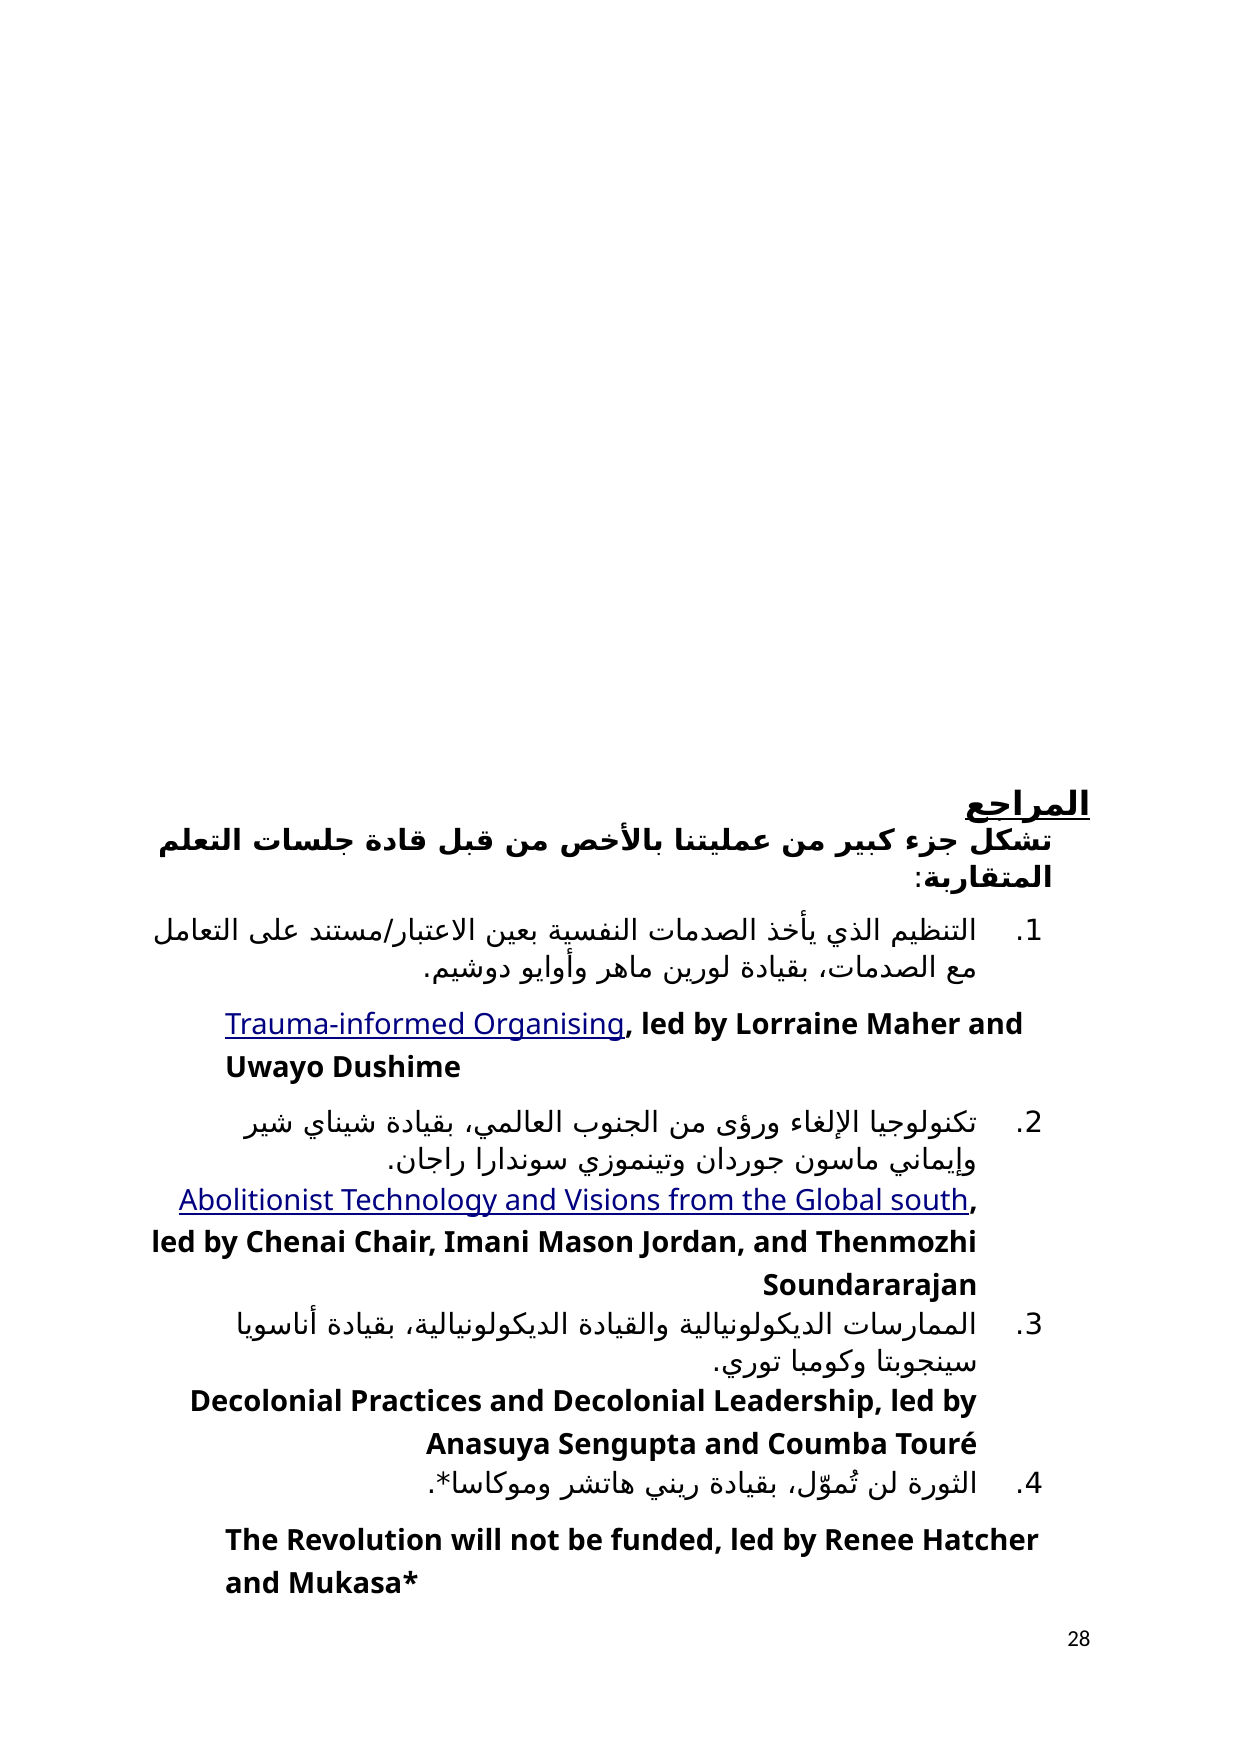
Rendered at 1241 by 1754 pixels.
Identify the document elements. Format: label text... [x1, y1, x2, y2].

text The Revolution will not be funded, led by Renee Hatcher and Mukasa* [225, 1520, 1090, 1602]
text Trauma-informed Organising, led by Lorraine Maher and Uwayo Dushime [225, 1003, 1090, 1086]
text تشكل جزء كبير من عمليتنا بالأخص من قبل قادة جلسات التعلم المتقاربة: [150, 823, 1053, 894]
list التنظيم الذي يأخذ الصدمات النفسية بعين الاعتبار/مستند على التعامل مع الصدمات، بقيادة لورين ماهر وأوايو دوشيم. [150, 913, 1015, 984]
list تكنولوجيا الإلغاء ورؤى من الجنوب العالمي، بقيادة شيناي شير وإيماني ماسون جوردان وتينموزي سوندارا راجان. [150, 1106, 1015, 1176]
list Decolonial Practices and Decolonial Leadership, led by Anasuya Sengupta and Coumba Touré [150, 1381, 978, 1463]
subtitle المراجع [150, 784, 1090, 823]
list Abolitionist Technology and Visions from the Global south, led by Chenai Chair, Imani Mason Jordan, and Thenmozhi Soundararajan [150, 1179, 978, 1304]
list الممارسات الديكولونيالية والقيادة الديكولونيالية، بقيادة أناسويا سينجوبتا وكومبا توري. [150, 1307, 1015, 1378]
list الثورة لن تُموّل، بقيادة ريني هاتشر وموكاسا*. [150, 1466, 1015, 1500]
